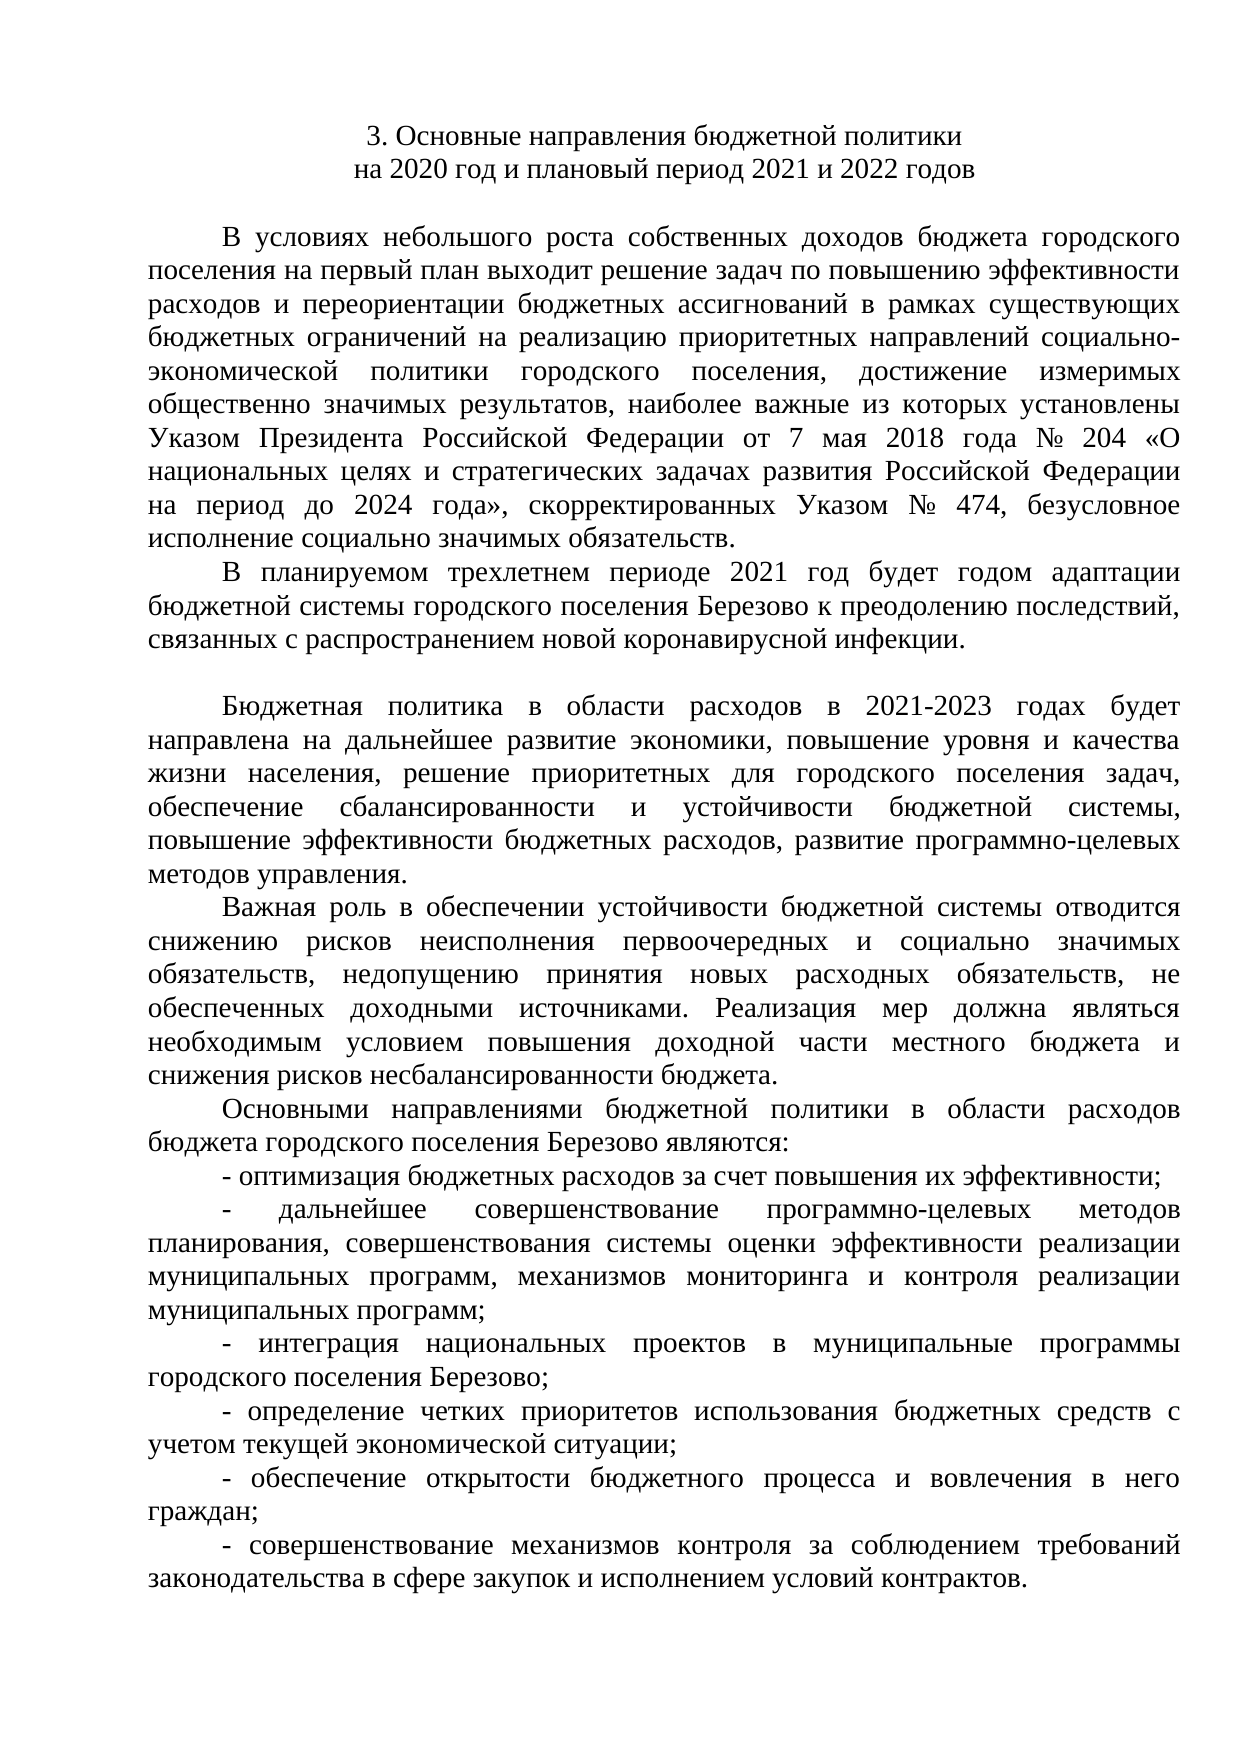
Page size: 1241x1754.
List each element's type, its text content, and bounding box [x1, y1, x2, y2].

text Важная роль в обеспечении устойчивости бюджетной системы отводится снижению рисков неисполнения первоочередных и социально значимых обязательств, недопущению принятия новых расходных обязательств, не обеспеченных доходными источниками. Реализация мер должна являться необходимым условием повышения доходной части местного бюджета и снижения рисков несбалансированности бюджета. [148, 889, 1181, 1091]
text - определение четких приоритетов использования бюджетных средств с учетом текущей экономической ситуации; [148, 1393, 1181, 1460]
text Основными направлениями бюджетной политики в области расходов бюджета городского поселения Березово являются: [148, 1091, 1181, 1158]
text - интеграция национальных проектов в муниципальные программы городского поселения Березово; [148, 1326, 1181, 1393]
text Бюджетная политика в области расходов в 2021-2023 годах будет направлена на дальнейшее развитие экономики, повышение уровня и качества жизни населения, решение приоритетных для городского поселения задач, обеспечение сбалансированности и устойчивости бюджетной системы, повышение эффективности бюджетных расходов, развитие программно-целевых методов управления. [148, 688, 1181, 889]
text 3. Основные направления бюджетной политики [148, 118, 1181, 152]
text В условиях небольшого роста собственных доходов бюджета городского поселения на первый план выходит решение задач по повышению эффективности расходов и переориентации бюджетных ассигнований в рамках существующих бюджетных ограничений на реализацию приоритетных направлений социально-экономической политики городского поселения, достижение измеримых общественно значимых результатов, наиболее важные из которых установлены Указом Президента Российской Федерации от 7 мая 2018 года № 204 «О национальных целях и стратегических задачах развития Российской Федерации на период до 2024 года», скорректированных Указом № 474, безусловное исполнение социально значимых обязательств. [148, 219, 1181, 554]
text - обеспечение открытости бюджетного процесса и вовлечения в него граждан; [148, 1460, 1181, 1527]
text - дальнейшее совершенствование программно-целевых методов планирования, совершенствования системы оценки эффективности реализации муниципальных программ, механизмов мониторинга и контроля реализации муниципальных программ; [148, 1191, 1181, 1326]
text - совершенствование механизмов контроля за соблюдением требований законодательства в сфере закупок и исполнением условий контрактов. [148, 1527, 1181, 1594]
text - оптимизация бюджетных расходов за счет повышения их эффективности; [148, 1158, 1181, 1191]
text на 2020 год и плановый период 2021 и 2022 годов [148, 152, 1181, 185]
text В планируемом трехлетнем периоде 2021 год будет годом адаптации бюджетной системы городского поселения Березово к преодолению последствий, связанных с распространением новой коронавирусной инфекции. [148, 554, 1181, 655]
